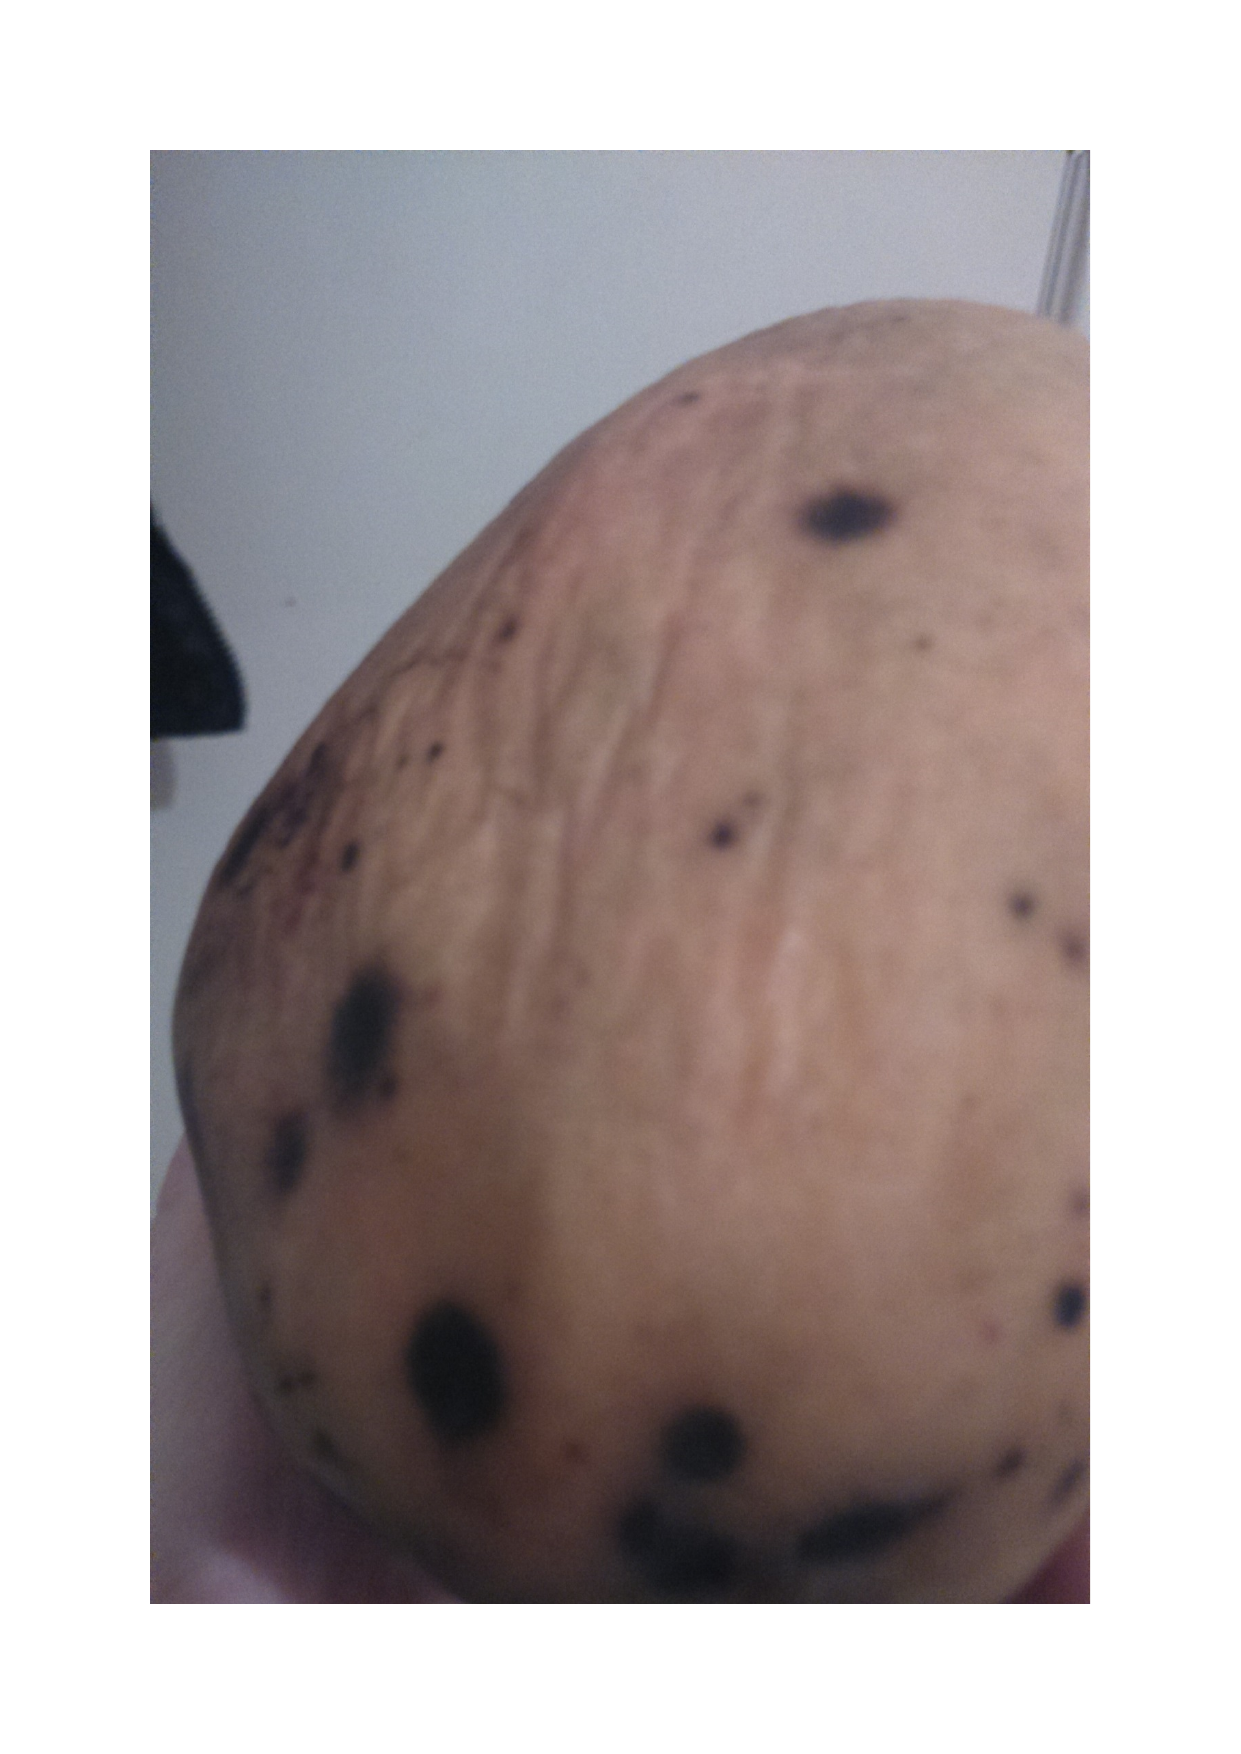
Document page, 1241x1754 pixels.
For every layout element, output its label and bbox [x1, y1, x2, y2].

picture [150, 150, 1091, 1604]
